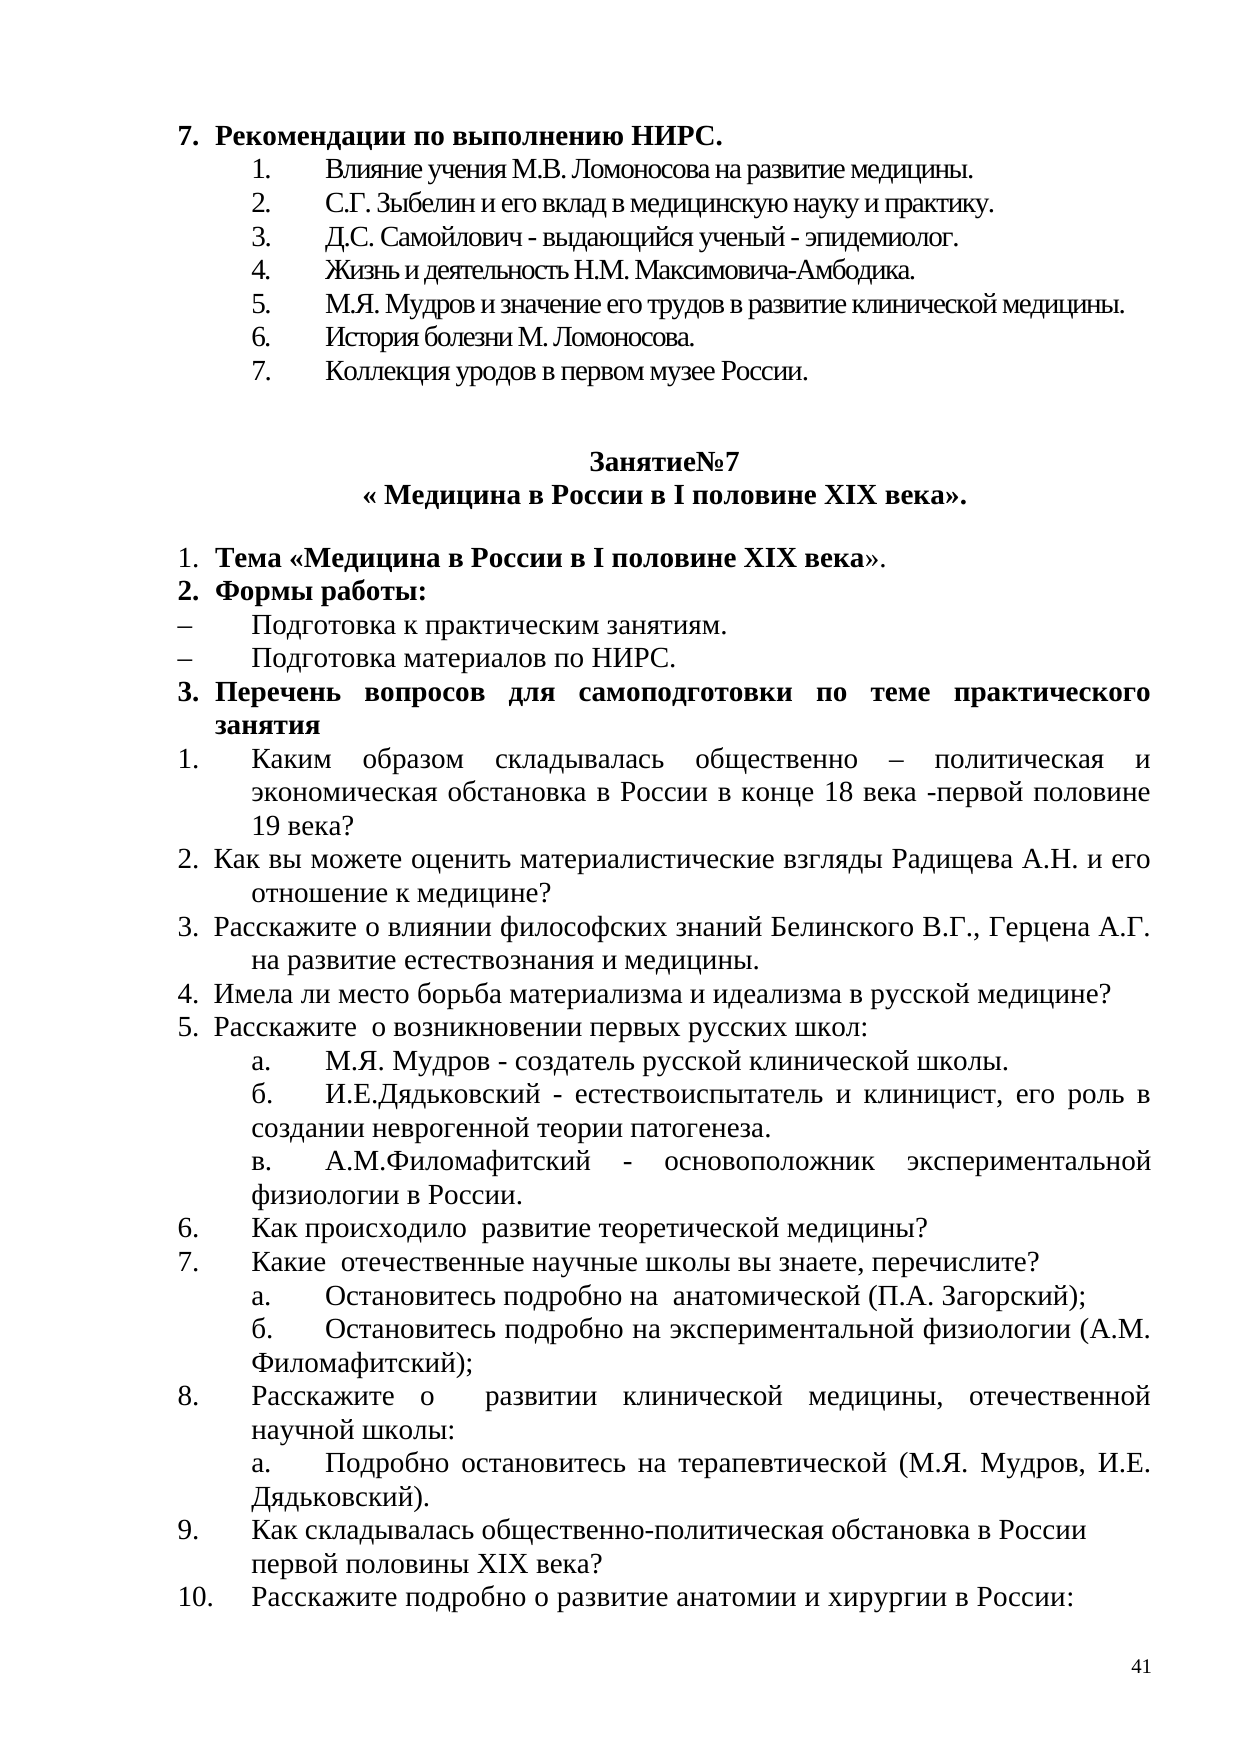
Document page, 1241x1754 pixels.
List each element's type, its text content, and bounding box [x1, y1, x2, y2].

list Коллекция уродов в первом музее России. [177, 353, 978, 386]
list Влияние учения М.В. Ломоносова на развитие медицины. [177, 152, 1152, 185]
list Расскажите подробно о развитие анатомии и хирургии в России: [177, 1579, 1152, 1613]
list Расскажите о влиянии философских знаний Белинского В.Г., Герцена А.Г. на развитие естествознания и медицины. [177, 909, 1152, 976]
list Жизнь и деятельность Н.М. Максимовича-Амбодика. [177, 252, 1152, 286]
list Формы работы: [177, 573, 1152, 607]
list И.Е.Дядьковский - естествоиспытатель и клиницист, его роль в создании неврогенной теории патогенеза. [251, 1076, 1152, 1143]
list История болезни М. Ломоносова. [177, 319, 978, 353]
list Расскажите о развитии клинической медицины, отечественной научной школы: [177, 1378, 1152, 1445]
list Остановитесь подробно на экспериментальной физиологии (А.М. Филомафитский); [251, 1311, 1152, 1378]
list Какие отечественные научные школы вы знаете, перечислите? [177, 1244, 1152, 1278]
list Имела ли место борьба материализма и идеализма в русской медицине? [177, 976, 1152, 1009]
list Остановитесь подробно на анатомической (П.А. Загорский); [251, 1278, 1152, 1311]
list Подготовка материалов по НИРС. [177, 640, 1152, 674]
list Каким образом складывалась общественно – политическая и экономическая обстановка в России в конце 18 века -первой половине 19 века? [177, 741, 1152, 842]
text « Медицина в России в I половине XIX века». [177, 477, 1152, 511]
list Д.С. Самойлович - выдающийся ученый - эпидемиолог. [177, 219, 1152, 252]
list Как складывалась общественно-политическая обстановка в России первой половины XIX века? [177, 1512, 1152, 1579]
list Рекомендации по выполнению НИРС. [177, 118, 1152, 152]
list Как вы можете оценить материалистические взгляды Радищева А.Н. и его отношение к медицине? [177, 842, 1152, 909]
list С.Г. Зыбелин и его вклад в медицинскую науку и практику. [177, 185, 1152, 219]
list Тема «Медицина в России в I половине XIX века». [177, 540, 1152, 573]
list А.М.Филомафитский - основоположник экспериментальной физиологии в России. [251, 1143, 1152, 1211]
text Занятие№7 [177, 444, 1152, 477]
list М.Я. Мудров - создатель русской клинической школы. [251, 1043, 1152, 1076]
list Перечень вопросов для самоподготовки по теме практического занятия [177, 674, 1152, 741]
list Как происходило развитие теоретической медицины? [177, 1211, 1152, 1244]
list Подробно остановитесь на терапевтической (М.Я. Мудров, И.Е. Дядьковский). [251, 1445, 1152, 1512]
list Расскажите о возникновении первых русских школ: [177, 1009, 1152, 1043]
list М.Я. Мудров и значение его трудов в развитие клинической медицины. [177, 286, 1152, 319]
list Подготовка к практическим занятиям. [177, 607, 1152, 640]
